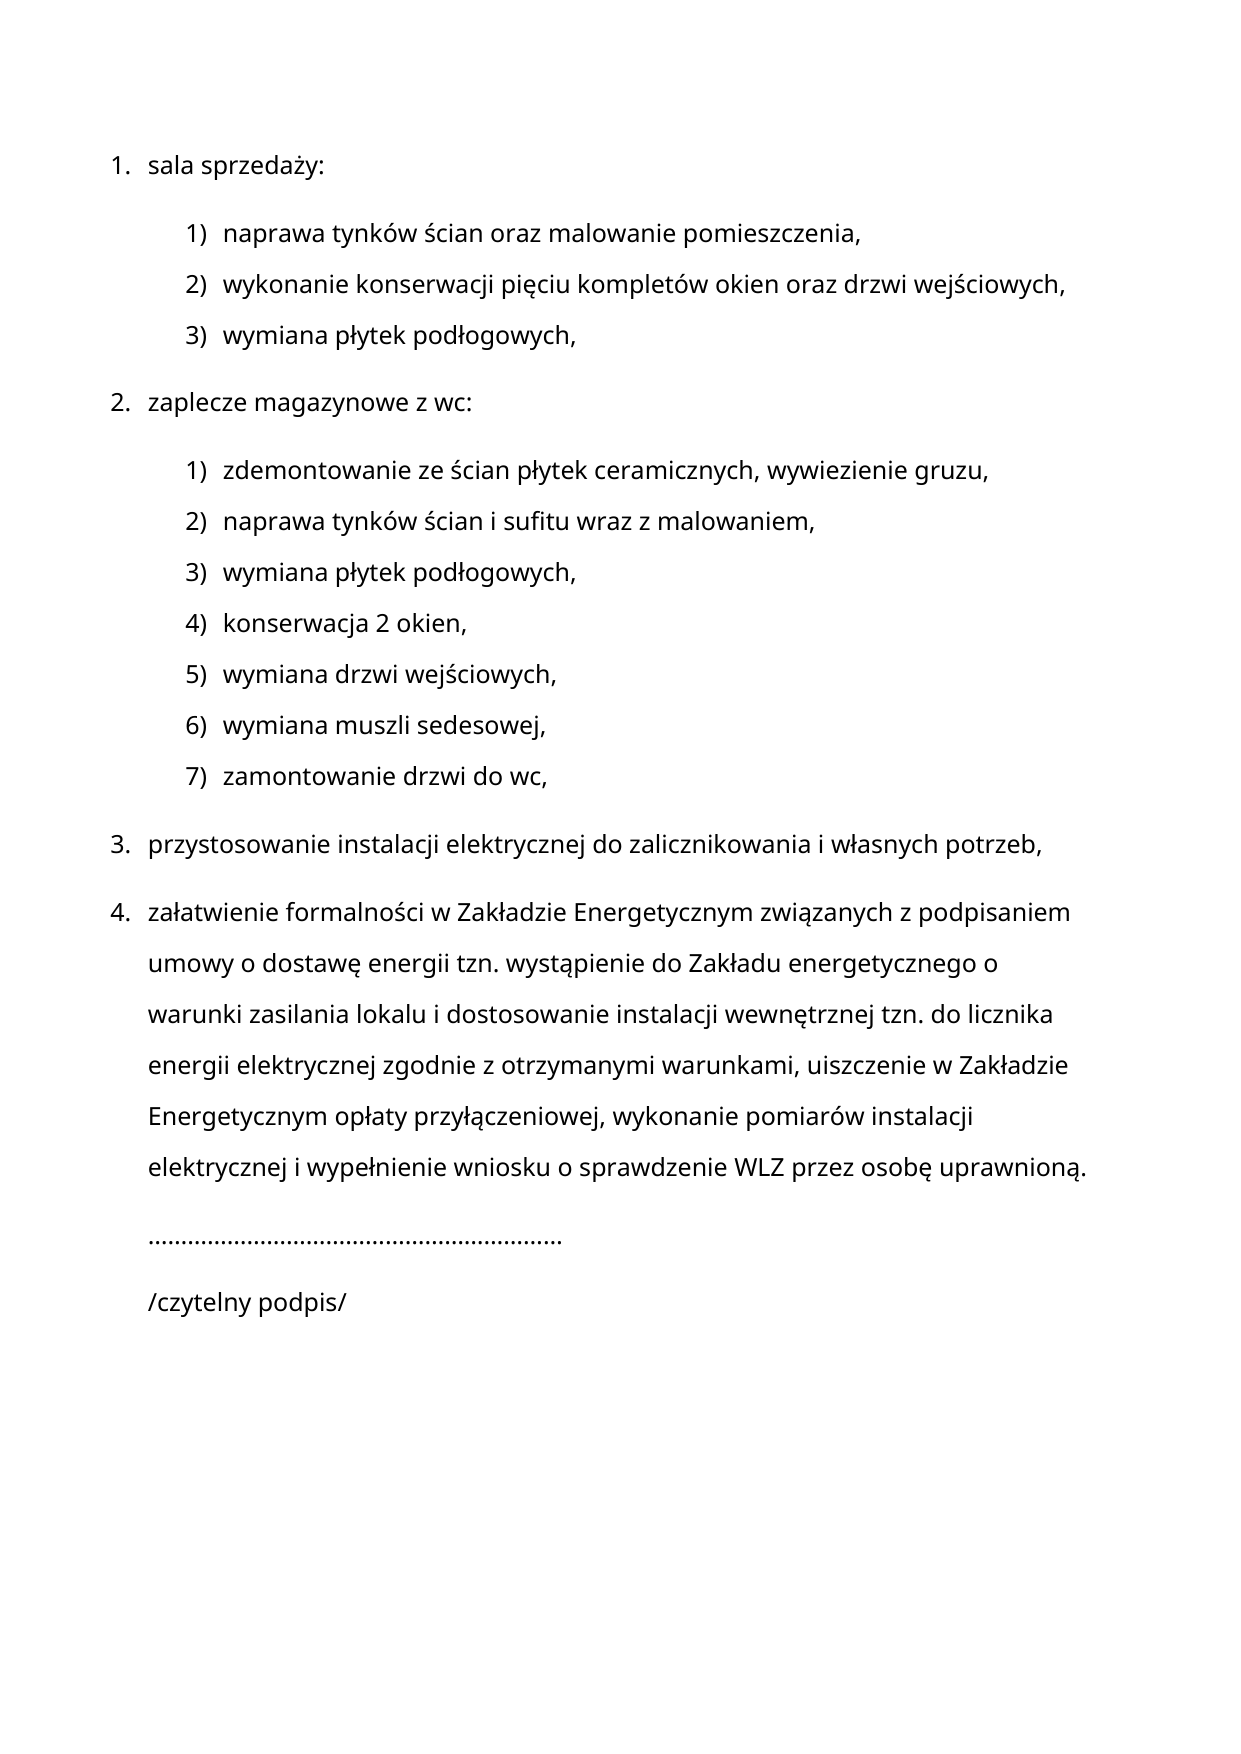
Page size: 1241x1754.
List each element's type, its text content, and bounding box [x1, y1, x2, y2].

text ……………………………………………………… [148, 1217, 1093, 1251]
list wykonanie konserwacji pięciu kompletów okien oraz drzwi wejściowych, [185, 266, 1093, 300]
list zaplecze magazynowe z wc: [110, 385, 1093, 419]
list przystosowanie instalacji elektrycznej do zalicznikowania i własnych potrzeb, [110, 827, 1093, 861]
list naprawa tynków ścian oraz malowanie pomieszczenia, [185, 215, 1093, 249]
list sala sprzedaży: [110, 148, 1093, 182]
list naprawa tynków ścian i sufitu wraz z malowaniem, [185, 504, 1093, 538]
list zamontowanie drzwi do wc, [185, 759, 1093, 793]
list wymiana płytek podłogowych, [185, 317, 1093, 351]
list wymiana płytek podłogowych, [185, 555, 1093, 589]
list konserwacja 2 okien, [185, 606, 1093, 640]
list zdemontowanie ze ścian płytek ceramicznych, wywiezienie gruzu, [185, 453, 1093, 487]
list załatwienie formalności w Zakładzie Energetycznym związanych z podpisaniem umowy o dostawę energii tzn. wystąpienie do Zakładu energetycznego o warunki zasilania lokalu i dostosowanie instalacji wewnętrznej tzn. do licznika energii elektrycznej zgodnie z otrzymanymi warunkami, uiszczenie w Zakładzie Energetycznym opłaty przyłączeniowej, wykonanie pomiarów instalacji elektrycznej i wypełnienie wniosku o sprawdzenie WLZ przez osobę uprawnioną. [110, 894, 1093, 1184]
list wymiana drzwi wejściowych, [185, 657, 1093, 691]
list wymiana muszli sedesowej, [185, 708, 1093, 742]
text /czytelny podpis/ [148, 1285, 1093, 1319]
